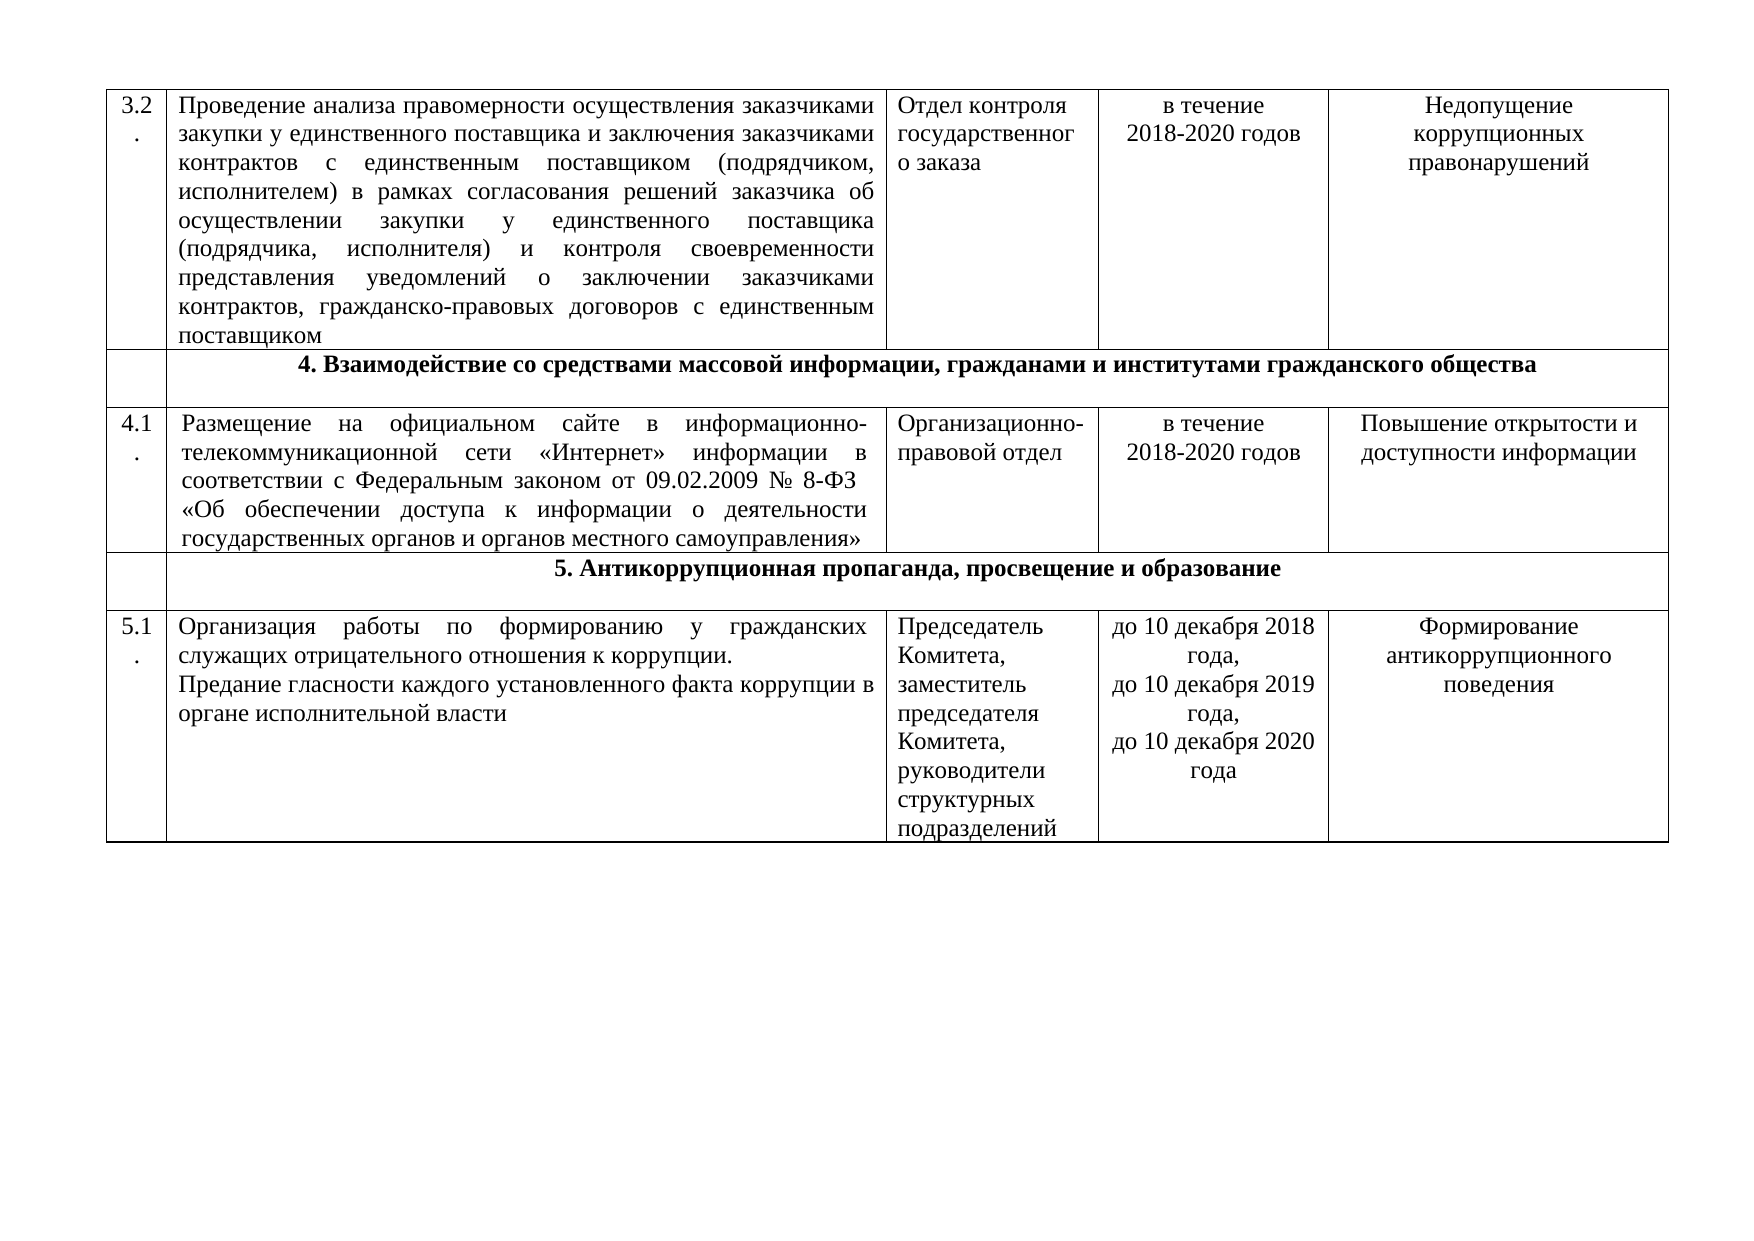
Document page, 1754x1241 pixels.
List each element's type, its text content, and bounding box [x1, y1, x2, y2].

table_cell Формирование антикоррупционного поведения [1329, 611, 1668, 841]
table_cell [107, 350, 166, 407]
table_cell в течение 2018-2020 годов [1099, 408, 1328, 552]
table_cell Повышение открытости и доступности информации [1329, 408, 1668, 552]
table_cell 5.1. [107, 611, 166, 841]
table_cell Проведение анализа правомерности осуществления заказчиками закупки у единственного поставщика и заключения заказчиками контрактов с единственным поставщиком (подрядчиком, исполнителем) в рамках согласования решений заказчика об осуществлении закупки у единственного поставщика (подрядчика, исполнителя) и контроля своевременности представления уведомлений о заключении заказчиками контрактов, гражданско-правовых договоров с единственным поставщиком [167, 90, 886, 348]
table_cell в течение 2018-2020 годов [1099, 90, 1328, 348]
table_cell Размещение на официальном сайте в информационно-телекоммуникационной сети «Интернет» информации в соответствии с Федеральным законом от 09.02.2009 № 8-ФЗ «Об обеспечении доступа к информации о деятельности государственных органов и органов местного самоуправления» [167, 408, 886, 552]
table_cell Организационно-правовой отдел [887, 408, 1098, 552]
table_cell 3.2. [107, 90, 166, 348]
table_cell Организация работы по формированию у гражданских служащих отрицательного отношения к коррупции. Предание гласности каждого установленного факта коррупции в органе исполнительной власти [167, 611, 886, 841]
table_cell Недопущение коррупционных правонарушений [1329, 90, 1668, 348]
table_cell [107, 553, 166, 610]
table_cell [887, 90, 1098, 348]
table_cell 4. Взаимодействие со средствами массовой информации, гражданами и институтами гражданского общества [167, 350, 1668, 407]
table_cell Председатель Комитета, заместитель председателя Комитета, руководители структурных подразделений [887, 611, 1098, 841]
table_cell 4.1. [107, 408, 166, 552]
table_cell до 10 декабря 2018 года, до 10 декабря 2019 года, до 10 декабря 2020 года [1099, 611, 1328, 841]
table_cell 5. Антикоррупционная пропаганда, просвещение и образование [167, 553, 1668, 610]
